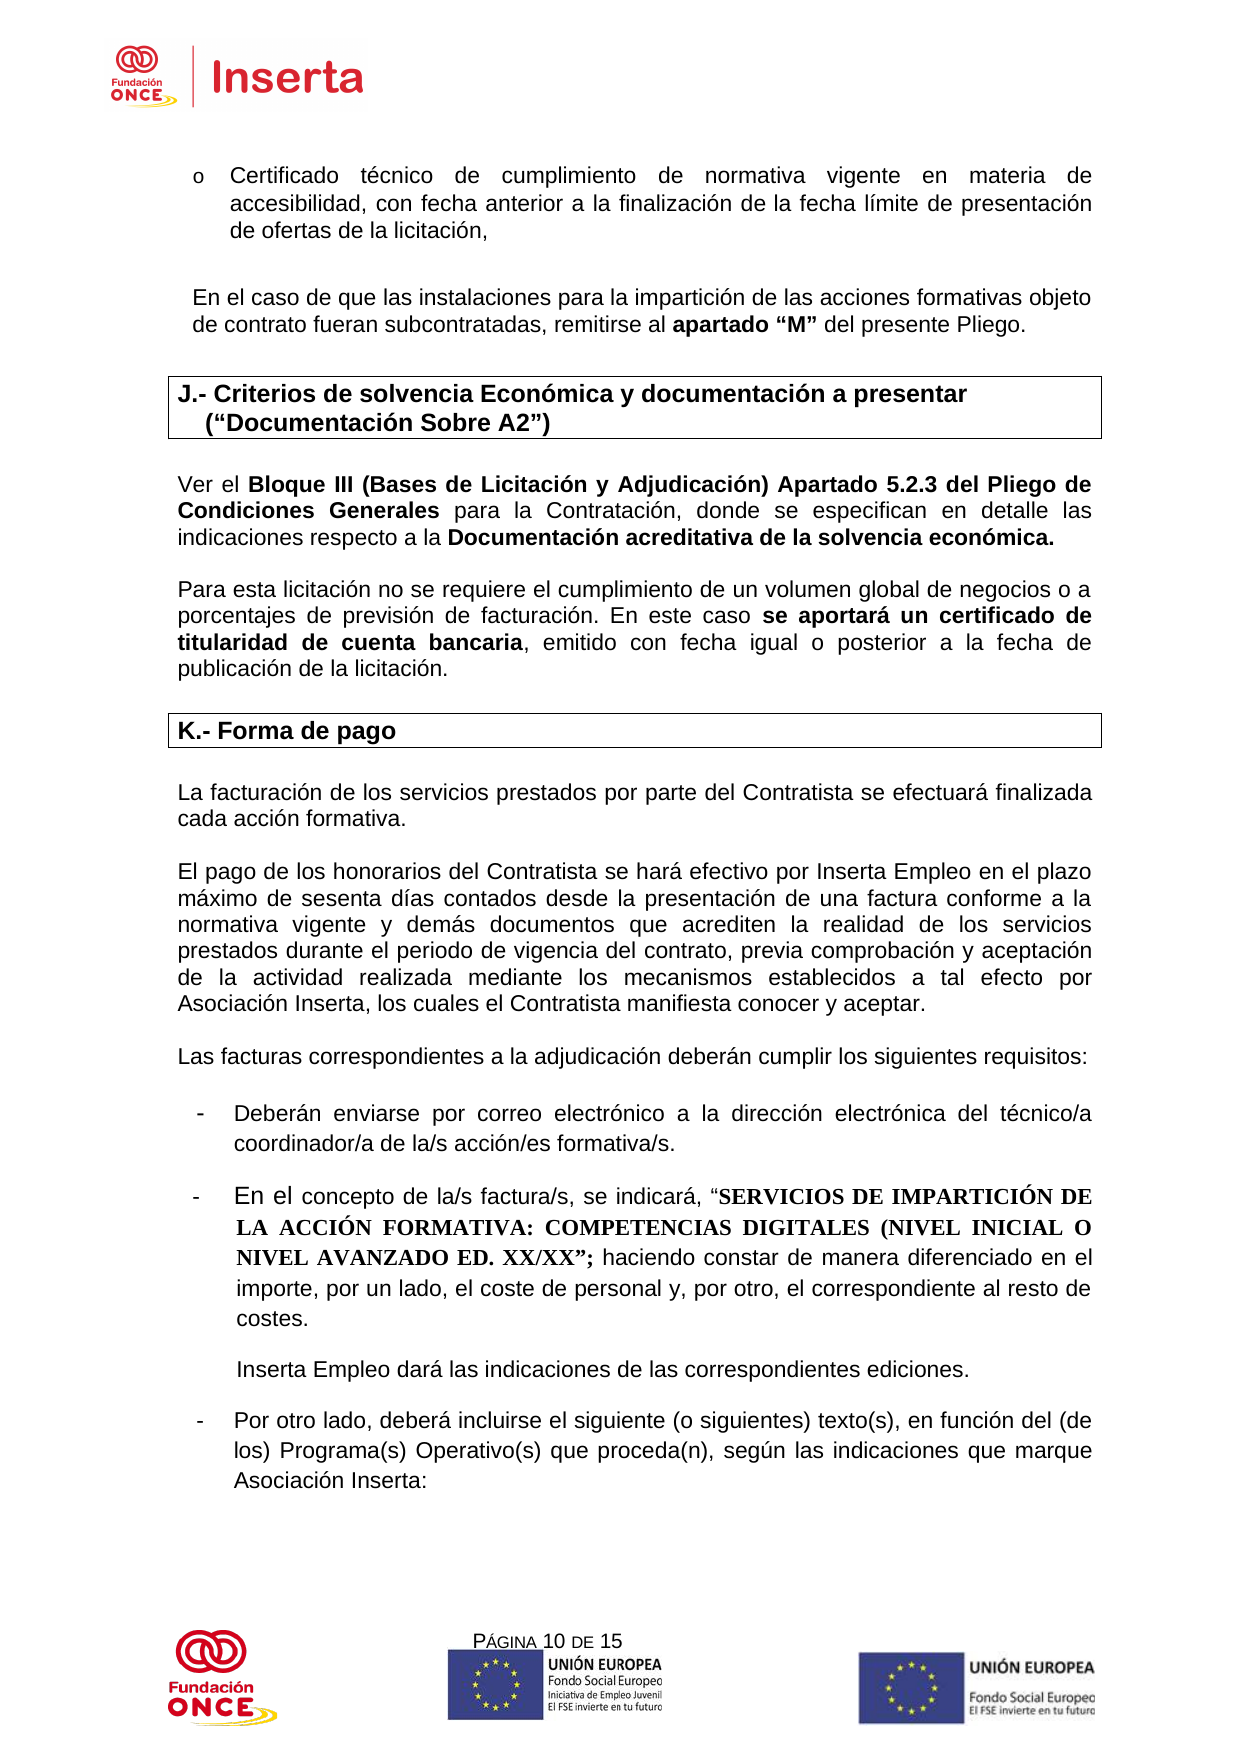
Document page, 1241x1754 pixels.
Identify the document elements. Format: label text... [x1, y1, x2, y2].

text Ver el Bloque III (Bases de Licitación y Adjudicación) Apartado 5.2.3 del Pliego de Condiciones Generales para la Contratación, donde se especifican en detalle las indicaciones respecto a la Documentación acreditativa de la solvencia económica. [177, 471, 1093, 550]
list Deberán enviarse por correo electrónico a la dirección electrónica del técnico/a coordinador/a de la/s acción/es formativa/s. [196, 1098, 1093, 1157]
text K.- Forma de pago [169, 714, 1101, 747]
text La facturación de los servicios prestados por parte del Contratista se efectuará finalizada cada acción formativa. [177, 779, 1093, 832]
text El pago de los honorarios del Contratista se hará efectivo por Inserta Empleo en el plazo máximo de sesenta días contados desde la presentación de una factura conforme a la normativa vigente y demás documentos que acrediten la realidad de los servicios prestados durante el periodo de vigencia del contrato, previa comprobación y aceptación de la actividad realizada mediante los mecanismos establecidos a tal efecto por Asociación Inserta, los cuales el Contratista manifiesta conocer y aceptar. [177, 858, 1093, 1016]
text (“Documentación Sobre A2”) [169, 404, 1101, 438]
text Para esta licitación no se requiere el cumplimiento de un volumen global de negocios o a porcentajes de previsión de facturación. En este caso se aportará un certificado de titularidad de cuenta bancaria, emitido con fecha igual o posterior a la fecha de publicación de la licitación. [177, 576, 1093, 682]
list Certificado técnico de cumplimiento de normativa vigente en materia de accesibilidad, con fecha anterior a la finalización de la fecha límite de presentación de ofertas de la licitación, [192, 162, 1093, 243]
list Por otro lado, deberá incluirse el siguiente (o siguientes) texto(s), en función del (de los) Programa(s) Operativo(s) que proceda(n), según las indicaciones que marque Asociación Inserta: [196, 1407, 1093, 1493]
picture [857, 1651, 1095, 1726]
list En el caso de que las instalaciones para la impartición de las acciones formativas objeto de contrato fueran subcontratadas, remitirse al apartado “M” del presente Pliego. [192, 284, 1093, 337]
text Las facturas correspondientes a la adjudicación deberán cumplir los siguientes requisitos: [177, 1043, 1093, 1069]
text Inserta Empleo dará las indicaciones de las correspondientes ediciones. [236, 1356, 1093, 1382]
picture [104, 38, 368, 112]
text J.- Criterios de solvencia Económica y documentación a presentar [169, 377, 1101, 404]
picture [167, 1630, 278, 1726]
picture [446, 1647, 662, 1721]
list En el concepto de la/s factura/s, se indicará, “SERVICIOS DE IMPARTICIÓN DE LA ACCIÓN FORMATIVA: COMPETENCIAS DIGITALES (NIVEL INICIAL O NIVEL AVANZADO ED. XX/XX”; haciendo constar de manera diferenciado en el importe, por un lado, el coste de personal y, por otro, el correspondiente al resto de costes. [192, 1181, 1093, 1331]
